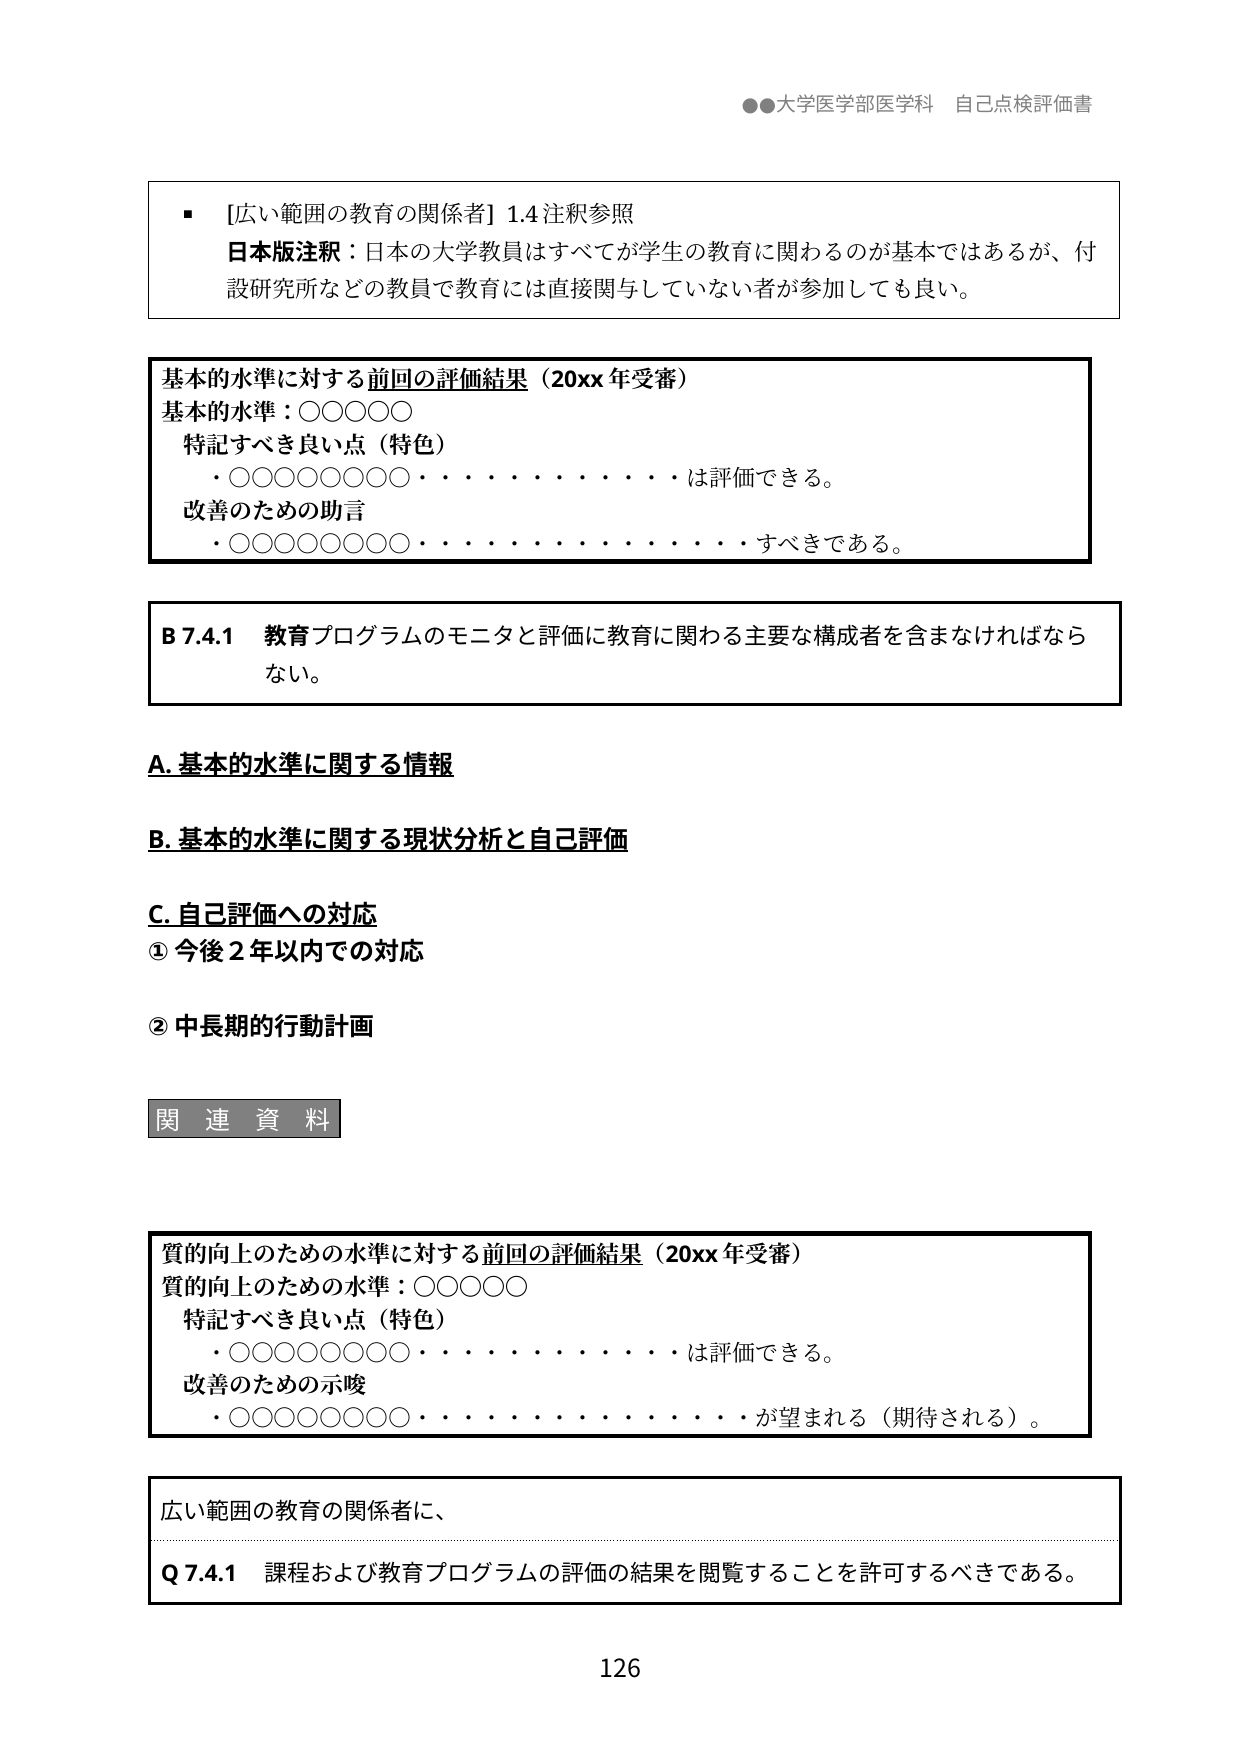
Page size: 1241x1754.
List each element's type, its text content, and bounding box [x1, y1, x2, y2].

text ①今後２年以内での対応 [148, 931, 1093, 968]
table_header 基本的水準に対する前回の評価結果（20xx年受審） 基本的水準：〇〇〇〇〇 特記すべき良い点（特色） ・○○○○○○○○・・・・・・・・・・・・は評価できる。 改善のための助言 ・○○○○○○○○・・・・・・・・・・・・・・・すべきである。 [152, 361, 1088, 559]
text C. 自己評価への対応 [148, 893, 1092, 931]
text A. 基本的水準に関する情報 [148, 743, 1092, 781]
table_header 広い範囲の教育の関係者に、 [151, 1479, 1119, 1540]
table_header B 7.4.1 教育プログラムのモニタと評価に教育に関わる主要な構成者を含まなければならない。 [151, 604, 1119, 703]
text ②中長期的行動計画 [148, 1006, 1093, 1043]
text 関 連 資 料/ [148, 1081, 1092, 1156]
text B. 基本的水準に関する現状分析と自己評価 [148, 818, 1092, 856]
table_cell Q 7.4.1 課程および教育プログラムの評価の結果を閲覧することを許可するべきである。 [151, 1540, 1119, 1602]
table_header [149, 182, 1119, 318]
table_header 質的向上のための水準に対する前回の評価結果（20xx年受審） 質的向上のための水準：〇〇〇〇〇 特記すべき良い点（特色） ・○○○○○○○○・・・・・・・・・・・・は評価できる。 改善のための示唆 ・○○○○○○○○・・・・・・・・・・・・・・・が望まれる（期待される）。 [152, 1236, 1088, 1433]
